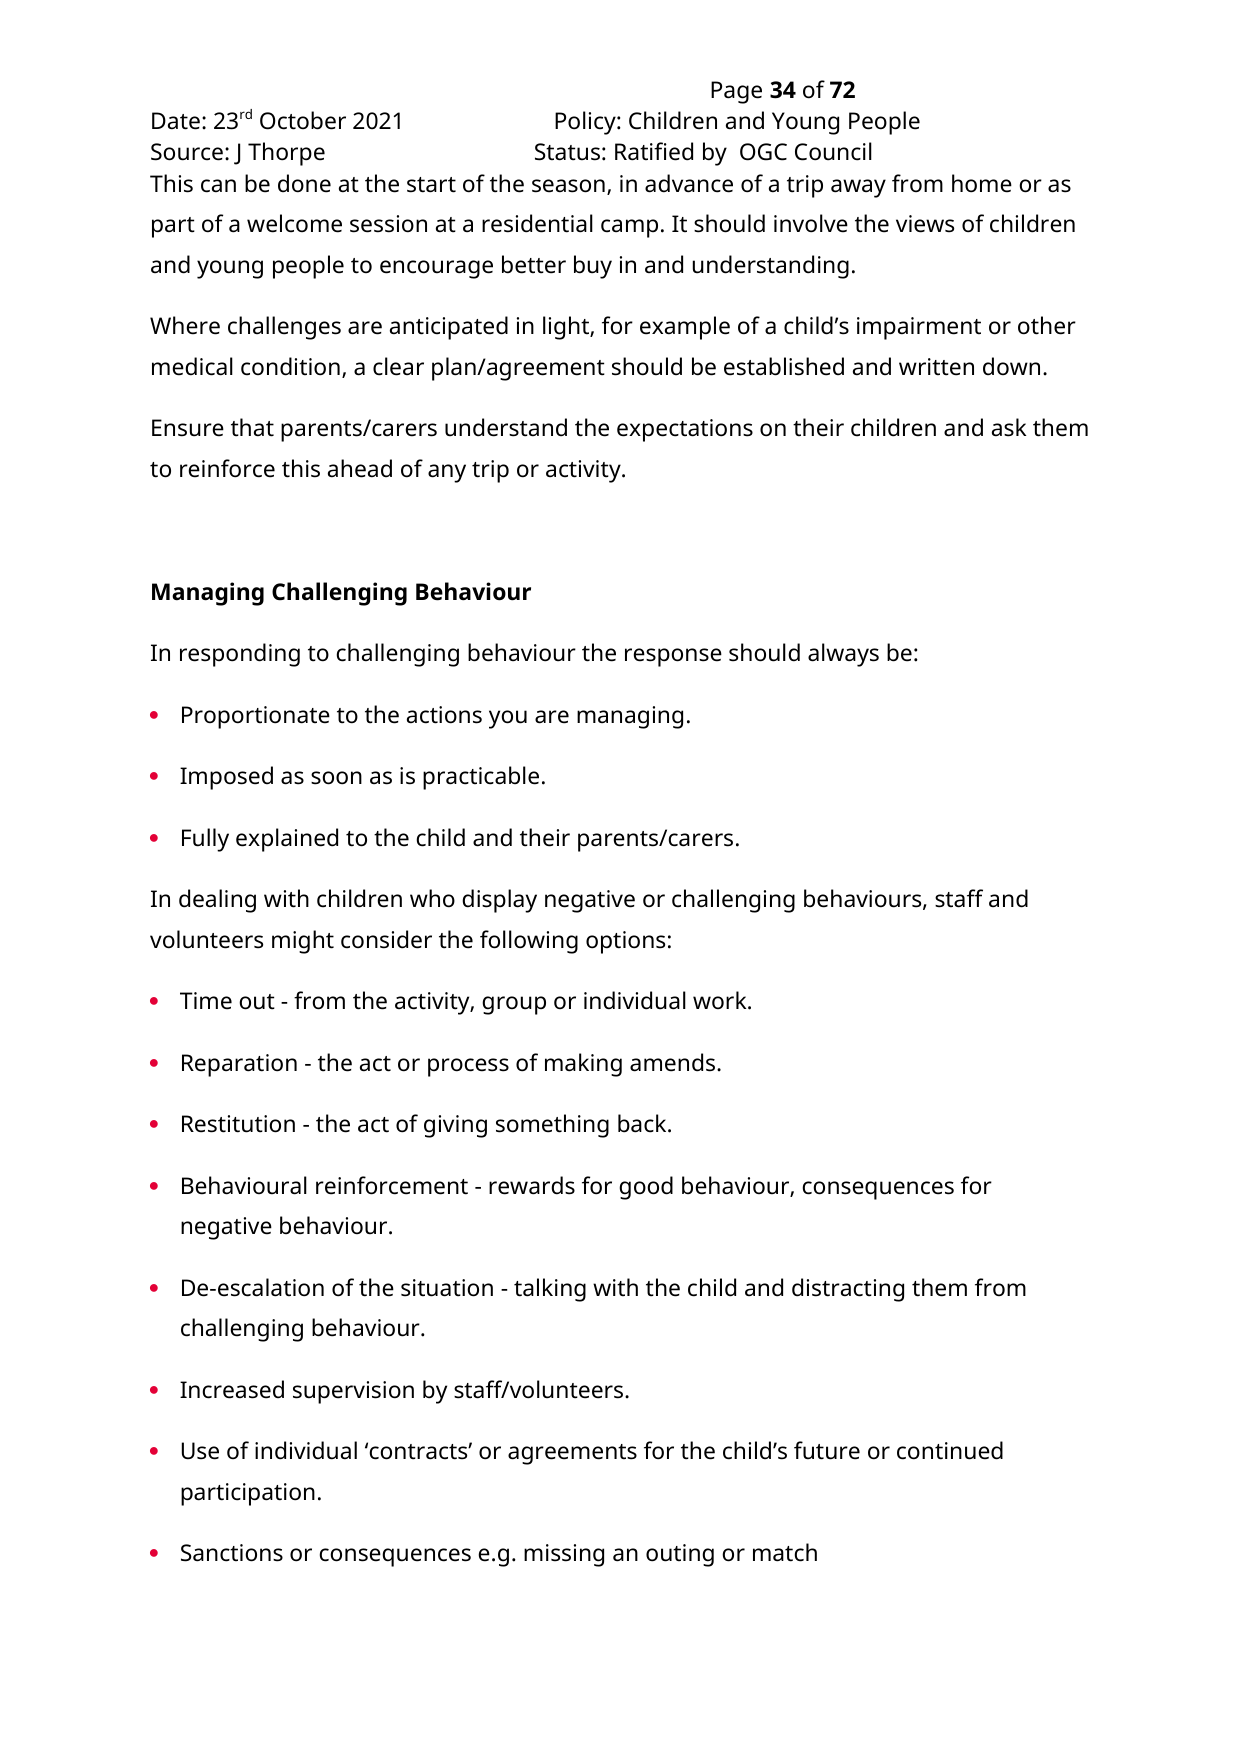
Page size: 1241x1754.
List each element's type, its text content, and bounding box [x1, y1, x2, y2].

list Reparation - the act or process of making amends. [150, 1047, 1090, 1078]
text This can be done at the start of the season, in advance of a trip away from home or as part of a welcome session at a residential camp. It should involve the views of children and young people to encourage better buy in and understanding. [150, 167, 1090, 280]
list De-escalation of the situation - talking with the child and distracting them from challenging behaviour. [150, 1272, 1090, 1343]
list Proportionate to the actions you are managing. [150, 699, 1090, 730]
text In responding to challenging behaviour the response should always be: [150, 637, 1090, 668]
text Ensure that parents/carers understand the expectations on their children and ask them to reinforce this ahead of any trip or activity. [150, 412, 1090, 484]
list Restitution - the act of giving something back. [150, 1108, 1090, 1139]
text In dealing with children who display negative or challenging behaviours, staff and volunteers might consider the following options: [150, 883, 1090, 955]
text Where challenges are anticipated in light, for example of a child’s impairment or other medical condition, a clear plan/agreement should be established and written down. [150, 310, 1090, 382]
list Increased supervision by staff/volunteers. [150, 1374, 1090, 1405]
list Sanctions or consequences e.g. missing an outing or match [150, 1537, 1090, 1568]
list Use of individual ‘contracts’ or agreements for the child’s future or continued participation. [150, 1435, 1090, 1507]
list Imposed as soon as is practicable. [150, 760, 1090, 791]
text Managing Challenging Behaviour [150, 576, 1090, 607]
list Fully explained to the child and their parents/carers. [150, 822, 1090, 853]
list Behavioural reinforcement - rewards for good behaviour, consequences for negative behaviour. [150, 1169, 1090, 1241]
list Time out - from the activity, group or individual work. [150, 985, 1090, 1016]
